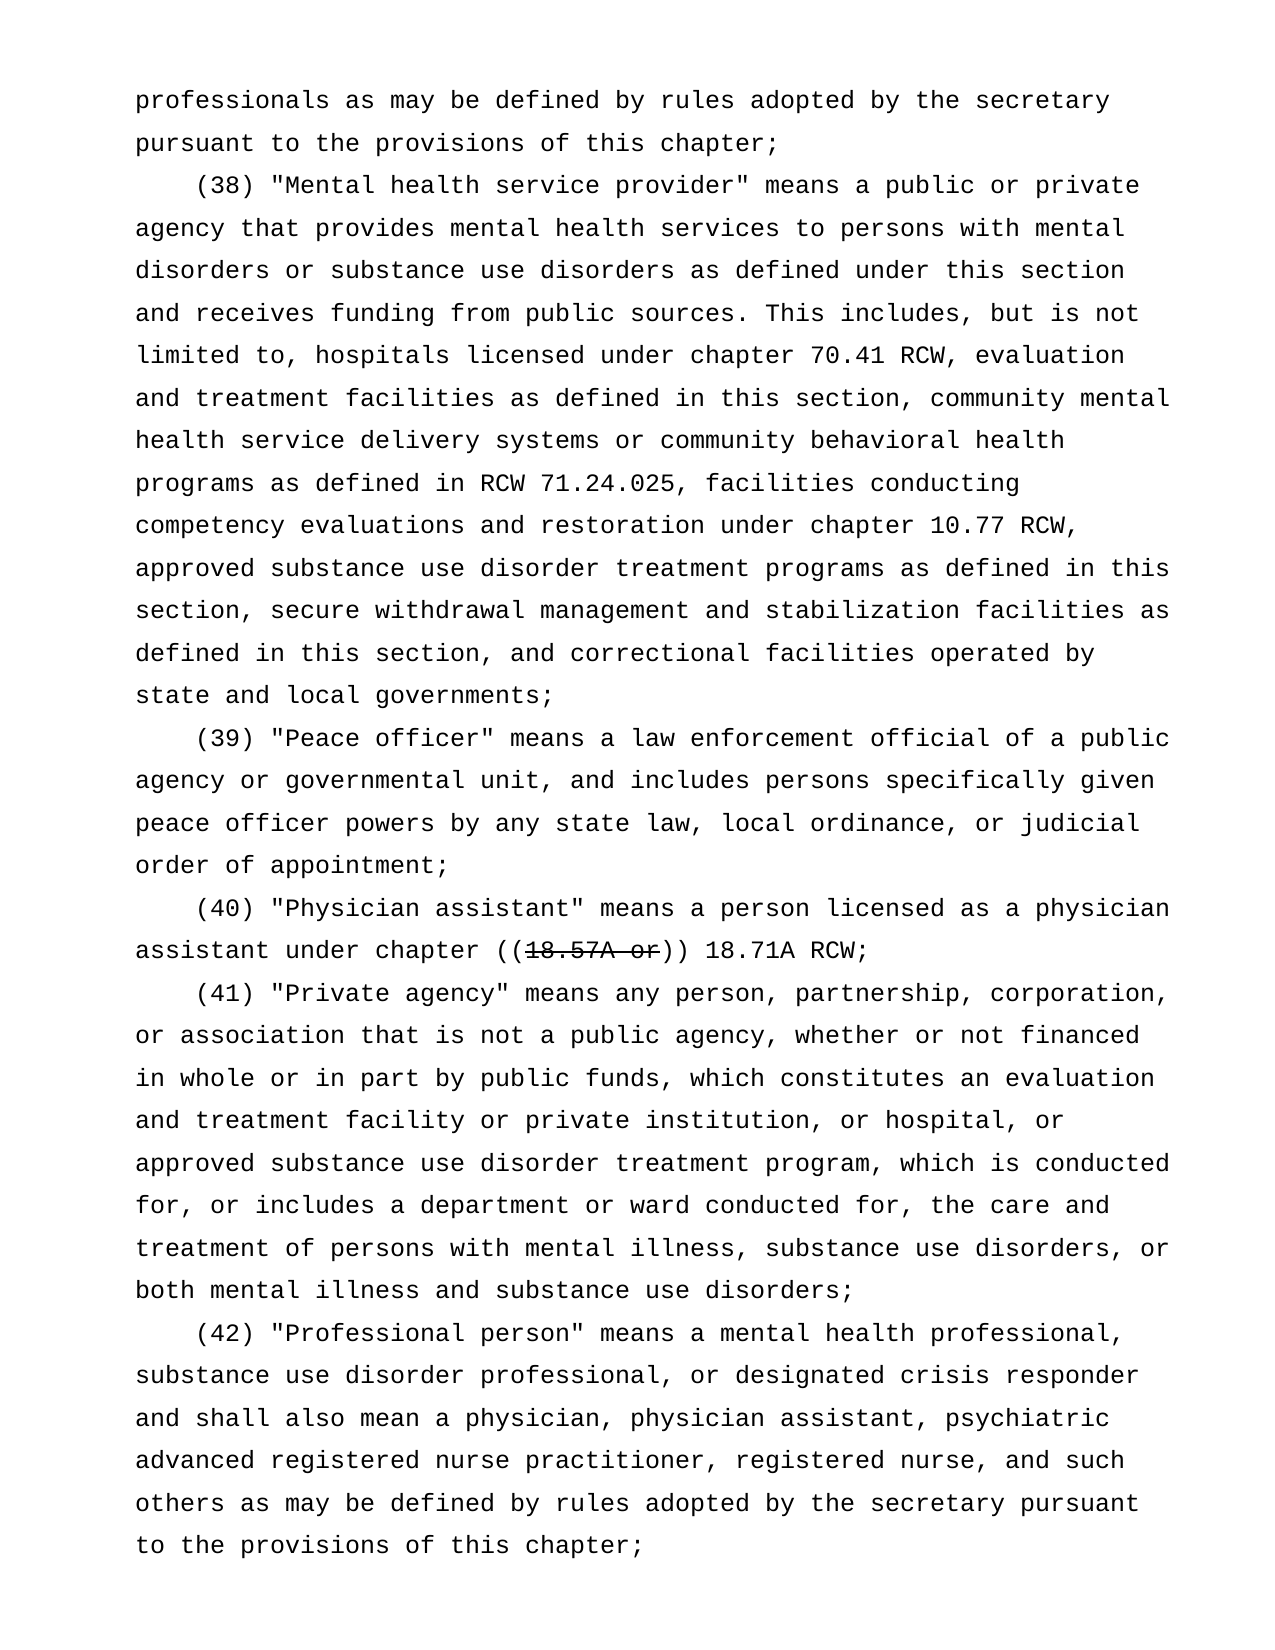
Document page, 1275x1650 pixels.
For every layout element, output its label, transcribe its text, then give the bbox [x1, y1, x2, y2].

text (39) "Peace officer" means a law enforcement official of a public agency or governmental unit, and includes persons specifically given peace officer powers by any state law, local ordinance, or judicial order of appointment; [135, 712, 1170, 882]
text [135, 75, 1170, 160]
text (41) "Private agency" means any person, partnership, corporation, or association that is not a public agency, whether or not financed in whole or in part by public funds, which constitutes an evaluation and treatment facility or private institution, or hospital, or approved substance use disorder treatment program, which is conducted for, or includes a department or ward conducted for, the care and treatment of persons with mental illness, substance use disorders, or both mental illness and substance use disorders; [135, 967, 1170, 1307]
text (42) "Professional person" means a mental health professional, substance use disorder professional, or designated crisis responder and shall also mean a physician, physician assistant, psychiatric advanced registered nurse practitioner, registered nurse, and such others as may be defined by rules adopted by the secretary pursuant to the provisions of this chapter; [135, 1307, 1170, 1562]
text (38) "Mental health service provider" means a public or private agency that provides mental health services to persons with mental disorders or substance use disorders as defined under this section and receives funding from public sources. This includes, but is not limited to, hospitals licensed under chapter 70.41 RCW, evaluation and treatment facilities as defined in this section, community mental health service delivery systems or community behavioral health programs as defined in RCW 71.24.025, facilities conducting competency evaluations and restoration under chapter 10.77 RCW, approved substance use disorder treatment programs as defined in this section, secure withdrawal management and stabilization facilities as defined in this section, and correctional facilities operated by state and local governments; [135, 160, 1170, 712]
text (40) "Physician assistant" means a person licensed as a physician assistant under chapter ((18.57A or)) 18.71A RCW; [135, 882, 1170, 967]
